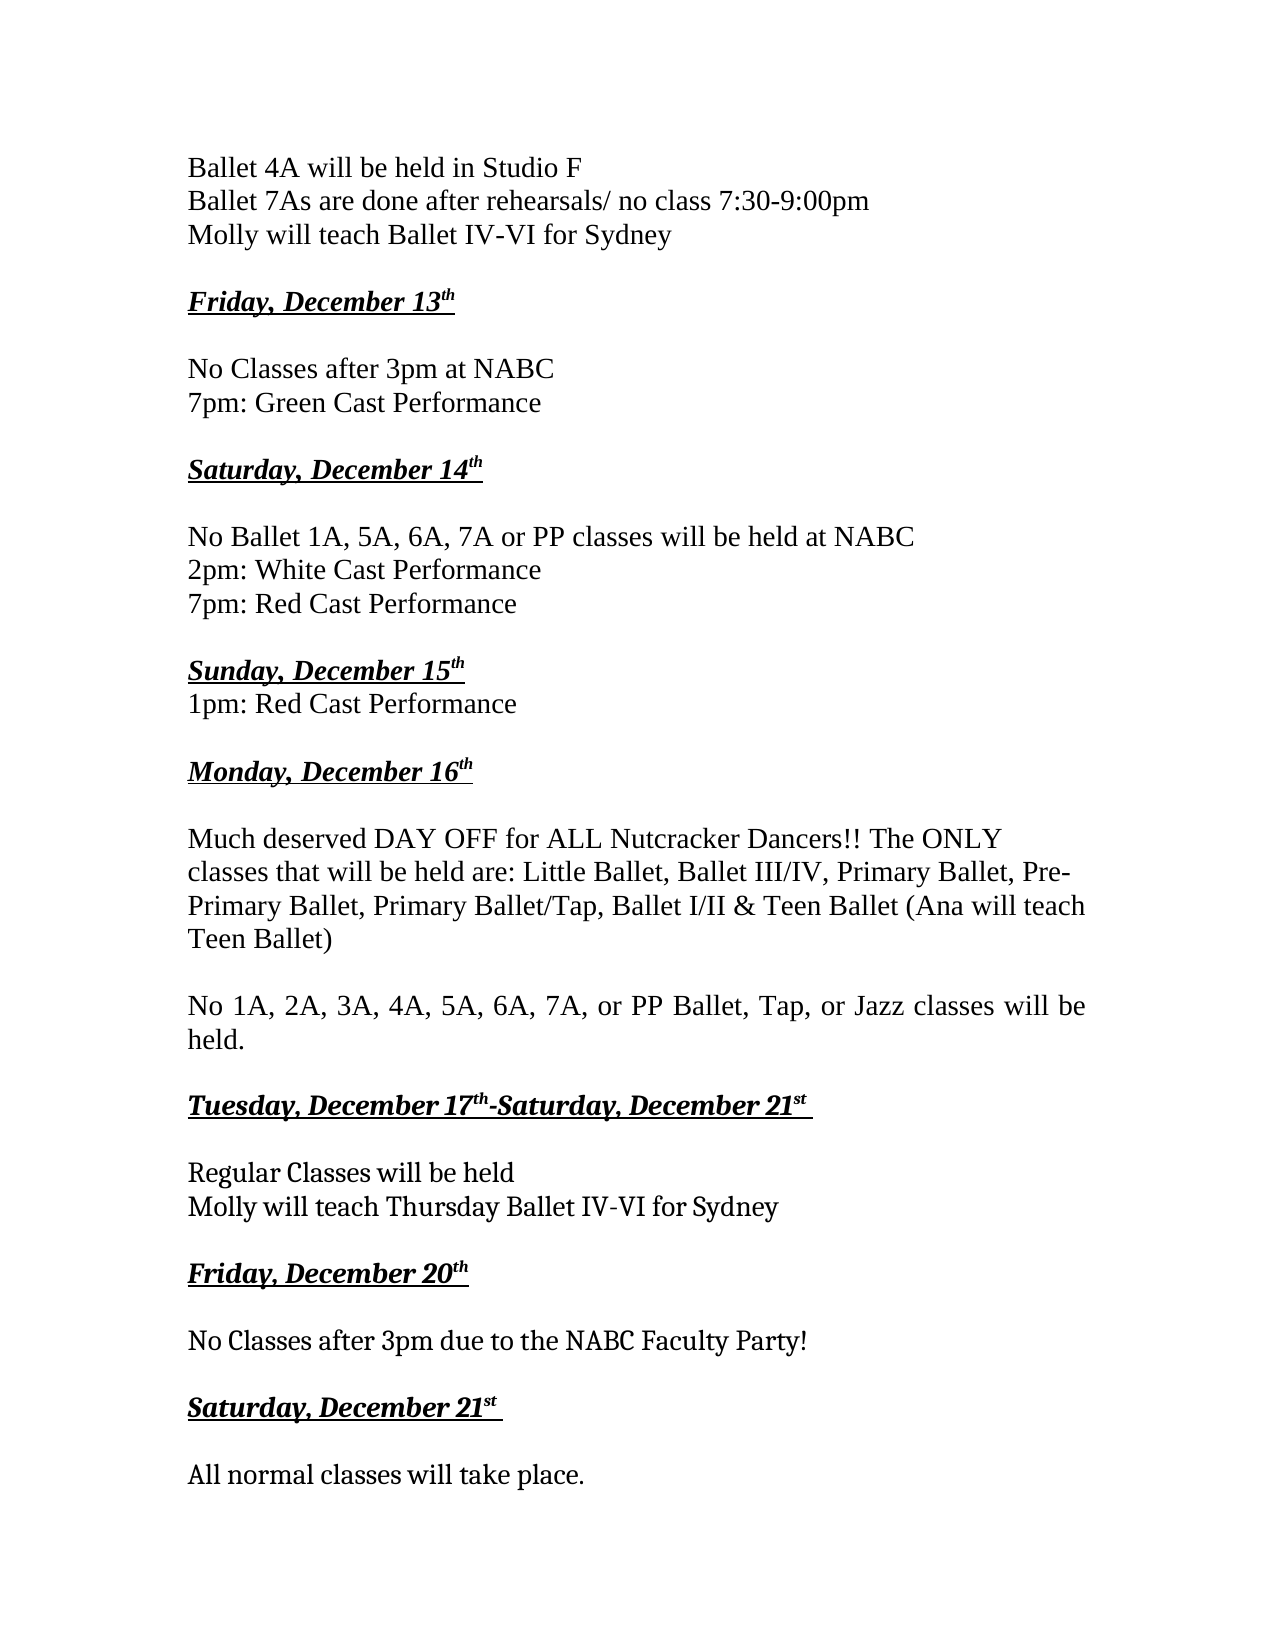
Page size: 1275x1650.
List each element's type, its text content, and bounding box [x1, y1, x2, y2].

text No Classes after 3pm due to the NABC Faculty Party! [187, 1324, 1087, 1357]
text Sunday, December 15th [187, 653, 1087, 687]
text Tuesday, December 17th-Saturday, December 21st [187, 1089, 1087, 1123]
text All normal classes will take place. [187, 1458, 1087, 1492]
text Much deserved DAY OFF for ALL Nutcracker Dancers!! The ONLY classes that will be held are: Little Ballet, Ballet III/IV, Primary Ballet, Pre-Primary Ballet, Primary Ballet/Tap, Ballet I/II & Teen Ballet (Ana will teach Teen Ballet) [187, 821, 1087, 955]
text Ballet 7As are done after rehearsals/ no class 7:30-9:00pm [187, 183, 1087, 217]
text No Classes after 3pm at NABC [187, 351, 1087, 385]
text Ballet 4A will be held in Studio F [187, 150, 1087, 183]
text Molly will teach Thursday Ballet IV-VI for Sydney [187, 1190, 1087, 1223]
text Molly will teach Ballet IV-VI for Sydney [187, 217, 1087, 251]
text Saturday, December 21st [187, 1391, 1087, 1424]
text 7pm: Green Cast Performance [187, 385, 1087, 418]
text No Ballet 1A, 5A, 6A, 7A or PP classes will be held at NABC [187, 519, 1087, 552]
text Friday, December 20th [187, 1257, 1087, 1290]
text No 1A, 2A, 3A, 4A, 5A, 6A, 7A, or PP Ballet, Tap, or Jazz classes will be held. [187, 988, 1087, 1056]
text 2pm: White Cast Performance [187, 552, 1087, 586]
text Monday, December 16th [187, 754, 1087, 787]
text Saturday, December 14th [187, 452, 1087, 485]
text 1pm: Red Cast Performance [187, 687, 1087, 720]
text 7pm: Red Cast Performance [187, 586, 1087, 619]
text Friday, December 13th [187, 284, 1087, 318]
text Regular Classes will be held [187, 1156, 1087, 1190]
